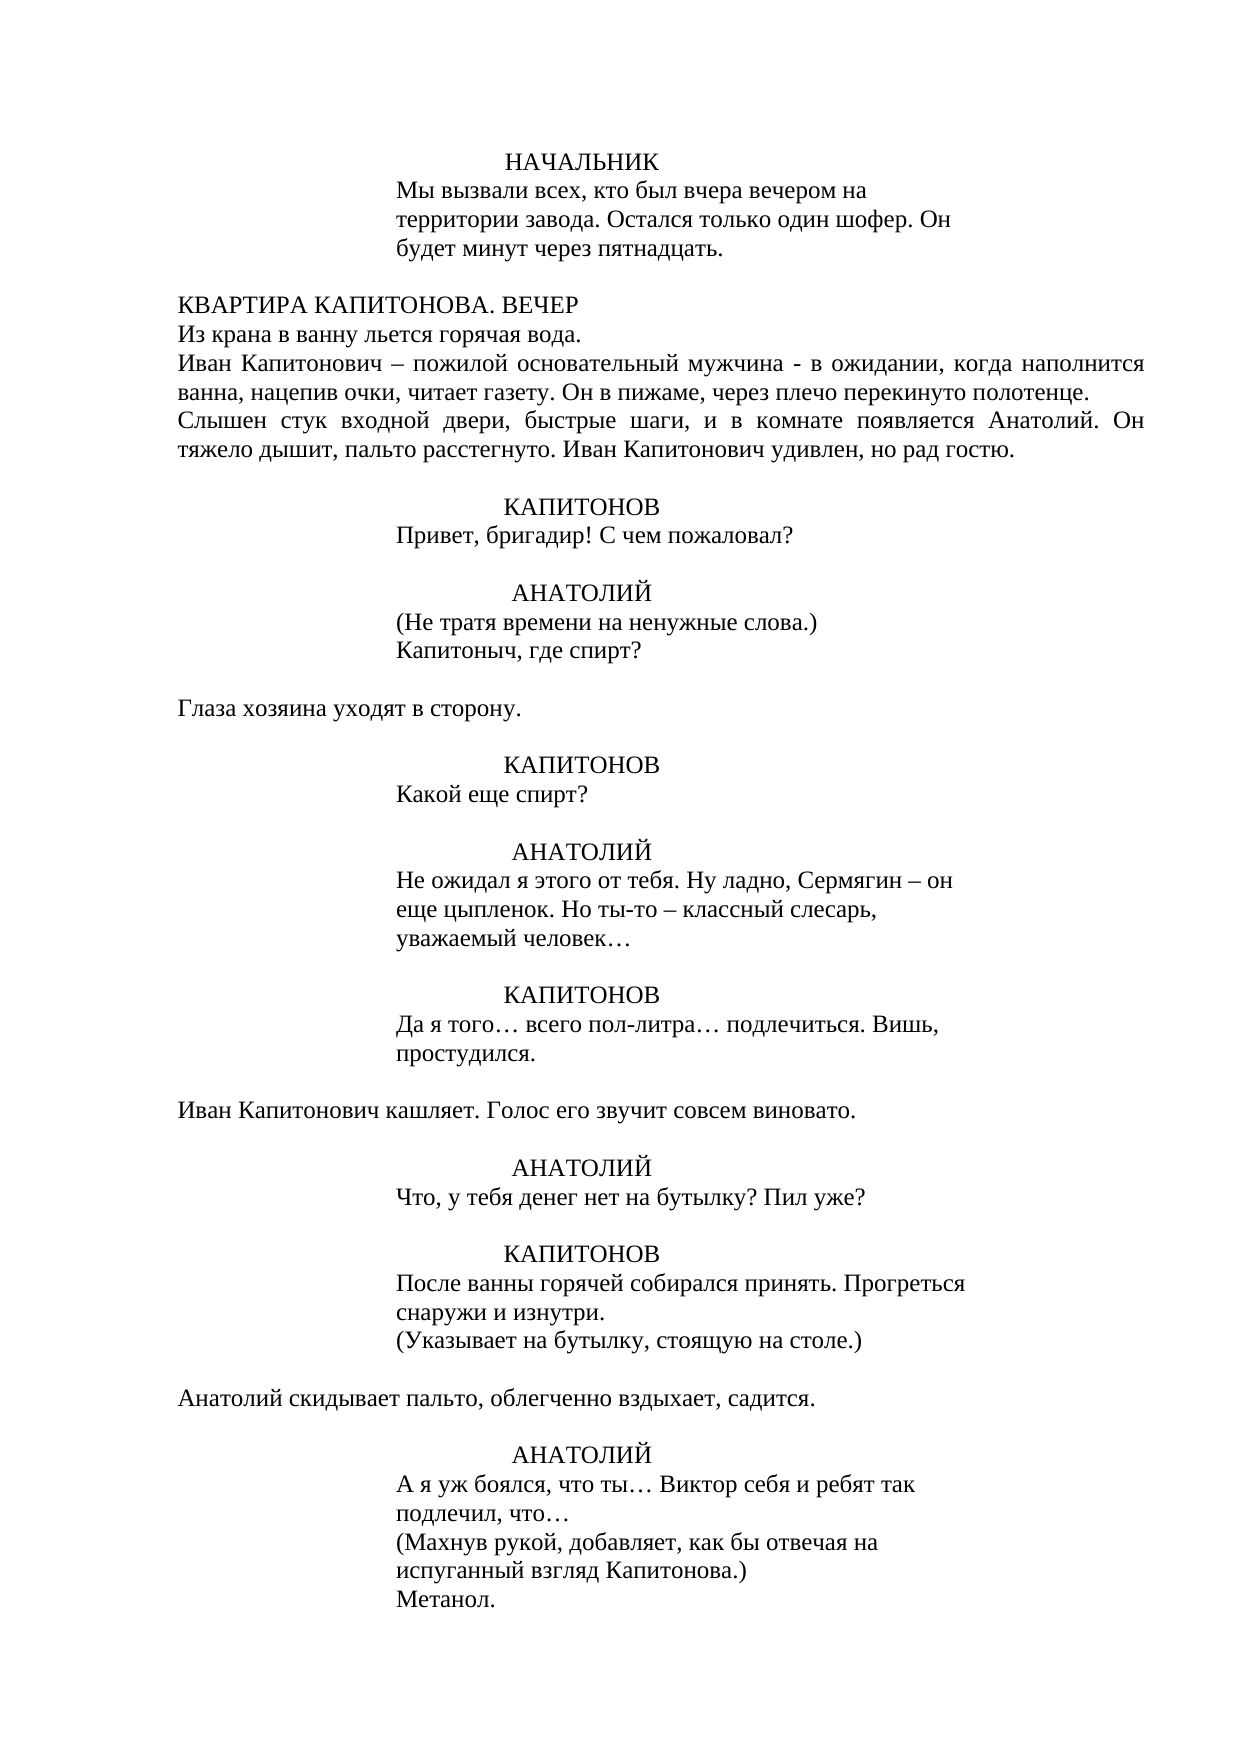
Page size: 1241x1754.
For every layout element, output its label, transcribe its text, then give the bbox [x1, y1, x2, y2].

text После ванны горячей собирался принять. Прогреться снаружи и изнутри. [396, 1268, 986, 1326]
text Из крана в ванну льется горячая вода. [177, 319, 1146, 348]
text АНАТОЛИЙ [177, 1441, 986, 1469]
text Глаза хозяина уходят в сторону. [177, 693, 1146, 722]
text Капитоныч, где спирт? [396, 636, 986, 664]
text Не ожидал я этого от тебя. Ну ладно, Сермягин – он еще цыпленок. Но ты-то – классный слесарь, уважаемый человек… [396, 866, 986, 952]
text Привет, бригадир! С чем пожаловал? [396, 521, 986, 549]
text Иван Капитонович – пожилой основательный мужчина - в ожидании, когда наполнится ванна, нацепив очки, читает газету. Он в пижаме, через плечо перекинуто полотенце. [177, 348, 1146, 406]
text Да я того… всего пол-литра… подлечиться. Вишь, простудился. [396, 1009, 986, 1067]
text (Указывает на бутылку, стоящую на столе.) [396, 1326, 986, 1354]
text Какой еще спирт? [396, 779, 986, 808]
text Иван Капитонович кашляет. Голос его звучит совсем виновато. [177, 1096, 1146, 1124]
text Слышен стук входной двери, быстрые шаги, и в комнате появляется Анатолий. Он тяжело дышит, пальто расстегнуто. Иван Капитонович удивлен, но рад гостю. [177, 406, 1146, 463]
text Метанол. [396, 1584, 986, 1613]
text Мы вызвали всех, кто был вчера вечером на территории завода. Остался только один шофер. Он будет минут через пятнадцать. [396, 176, 986, 262]
text (Махнув рукой, добавляет, как бы отвечая на испуганный взгляд Капитонова.) [396, 1527, 986, 1584]
text КАПИТОНОВ [177, 1239, 986, 1268]
text КАПИТОНОВ [177, 751, 986, 779]
text (Не тратя времени на ненужные слова.) [396, 607, 986, 636]
text АНАТОЛИЙ [177, 837, 986, 866]
text АНАТОЛИЙ [177, 1153, 986, 1182]
text НАЧАЛЬНИК [177, 147, 986, 176]
text Анатолий скидывает пальто, облегченно вздыхает, садится. [177, 1383, 1146, 1412]
text АНАТОЛИЙ [177, 578, 986, 607]
text КАПИТОНОВ [177, 492, 986, 521]
text А я уж боялся, что ты… Виктор себя и ребят так подлечил, что… [396, 1469, 986, 1527]
text КАПИТОНОВ [177, 981, 986, 1009]
text Что, у тебя денег нет на бутылку? Пил уже? [396, 1182, 986, 1211]
text КВАРТИРА КАПИТОНОВА. ВЕЧЕР [177, 291, 1146, 319]
